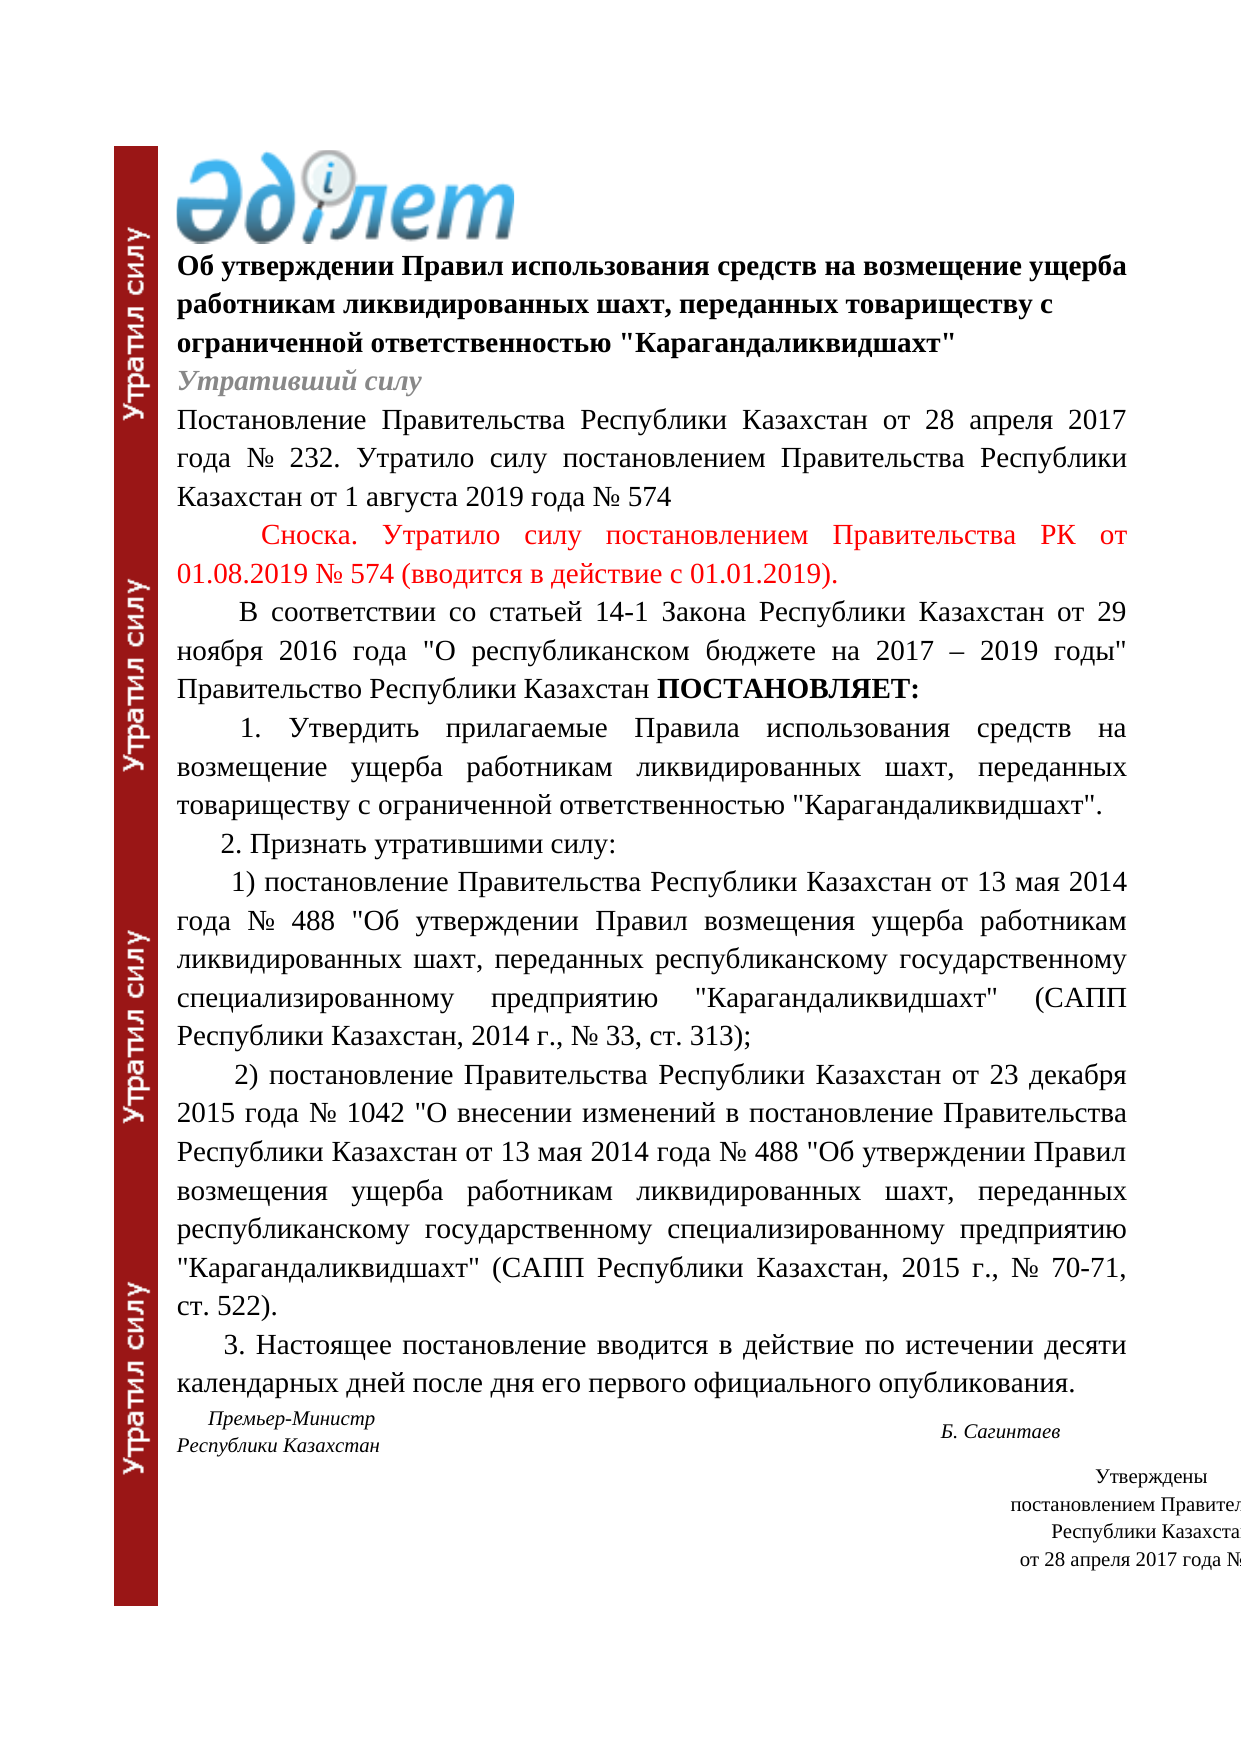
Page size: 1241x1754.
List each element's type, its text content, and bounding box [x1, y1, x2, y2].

picture [114, 358, 158, 363]
table_header Утверждены постановлением Правительства Республики Казахстан от 28 апреля 2017 года № 232 [912, 1463, 1240, 1576]
picture [114, 512, 158, 517]
text Утративший силу [112, 363, 1128, 397]
picture [114, 589, 158, 594]
picture [114, 1052, 158, 1057]
text 2) постановление Правительства Республики Казахстан от 23 декабря 2015 года № 1042 "О внесении изменений в постановление Правительства Республики Казахстан от 13 мая 2014 года № 488 "Об утверждении Правил возмещения ущерба работникам ликвидированных шахт, переданных республиканскому государственному специализированному предприятию "Карагандаликвидшахт" (САПП Республики Казахстан, 2015 г., № 70-71, ст. 522). [112, 1057, 1128, 1322]
picture [114, 1576, 158, 1606]
picture [114, 1399, 158, 1404]
picture [176, 150, 515, 244]
picture [114, 859, 158, 864]
text Постановление Правительства Республики Казахстан от 28 апреля 2017 года № 232. Утратило силу постановлением Правительства Республики Казахстан от 1 августа 2019 года № 574 [112, 402, 1128, 512]
table_header [101, 1463, 912, 1576]
table_header Премьер-Министр Республики Казахстан [101, 1404, 939, 1462]
text 3. Настоящее постановление вводится в действие по истечении десяти календарных дней после дня его первого официального опубликования. [112, 1327, 1128, 1399]
text Об утверждении Правил использования средств на возмещение ущерба работникам ликвидированных шахт, переданных товариществу с ограниченной ответственностью "Карагандаликвидшахт" [112, 248, 1128, 358]
picture [114, 705, 158, 710]
picture [114, 146, 158, 248]
text 1) постановление Правительства Республики Казахстан от 13 мая 2014 года № 488 "Об утверждении Правил возмещения ущерба работникам ликвидированных шахт, переданных республиканскому государственному специализированному предприятию "Карагандаликвидшахт" (САПП Республики Казахстан, 2014 г., № 33, ст. 313); [112, 864, 1128, 1052]
text 1. Утвердить прилагаемые Правила использования средств на возмещение ущерба работникам ликвидированных шахт, переданных товариществу с ограниченной ответственностью "Карагандаликвидшахт". [112, 710, 1128, 821]
picture [114, 821, 158, 826]
text Сноска. Утратило силу постановлением Правительства РК от 01.08.2019 № 574 (вводится в действие с 01.01.2019). [112, 517, 1128, 589]
text 2. Признать утратившими силу: [112, 826, 1128, 859]
picture [114, 397, 158, 402]
table_header Б. Сагинтаев [939, 1404, 1240, 1462]
text В соответствии со статьей 14-1 Закона Республики Казахстан от 29 ноября 2016 года "О республиканском бюджете на 2017 – 2019 годы" Правительство Республики Казахстан ПОСТАНОВЛЯЕТ: [112, 594, 1128, 705]
picture [114, 1322, 158, 1327]
